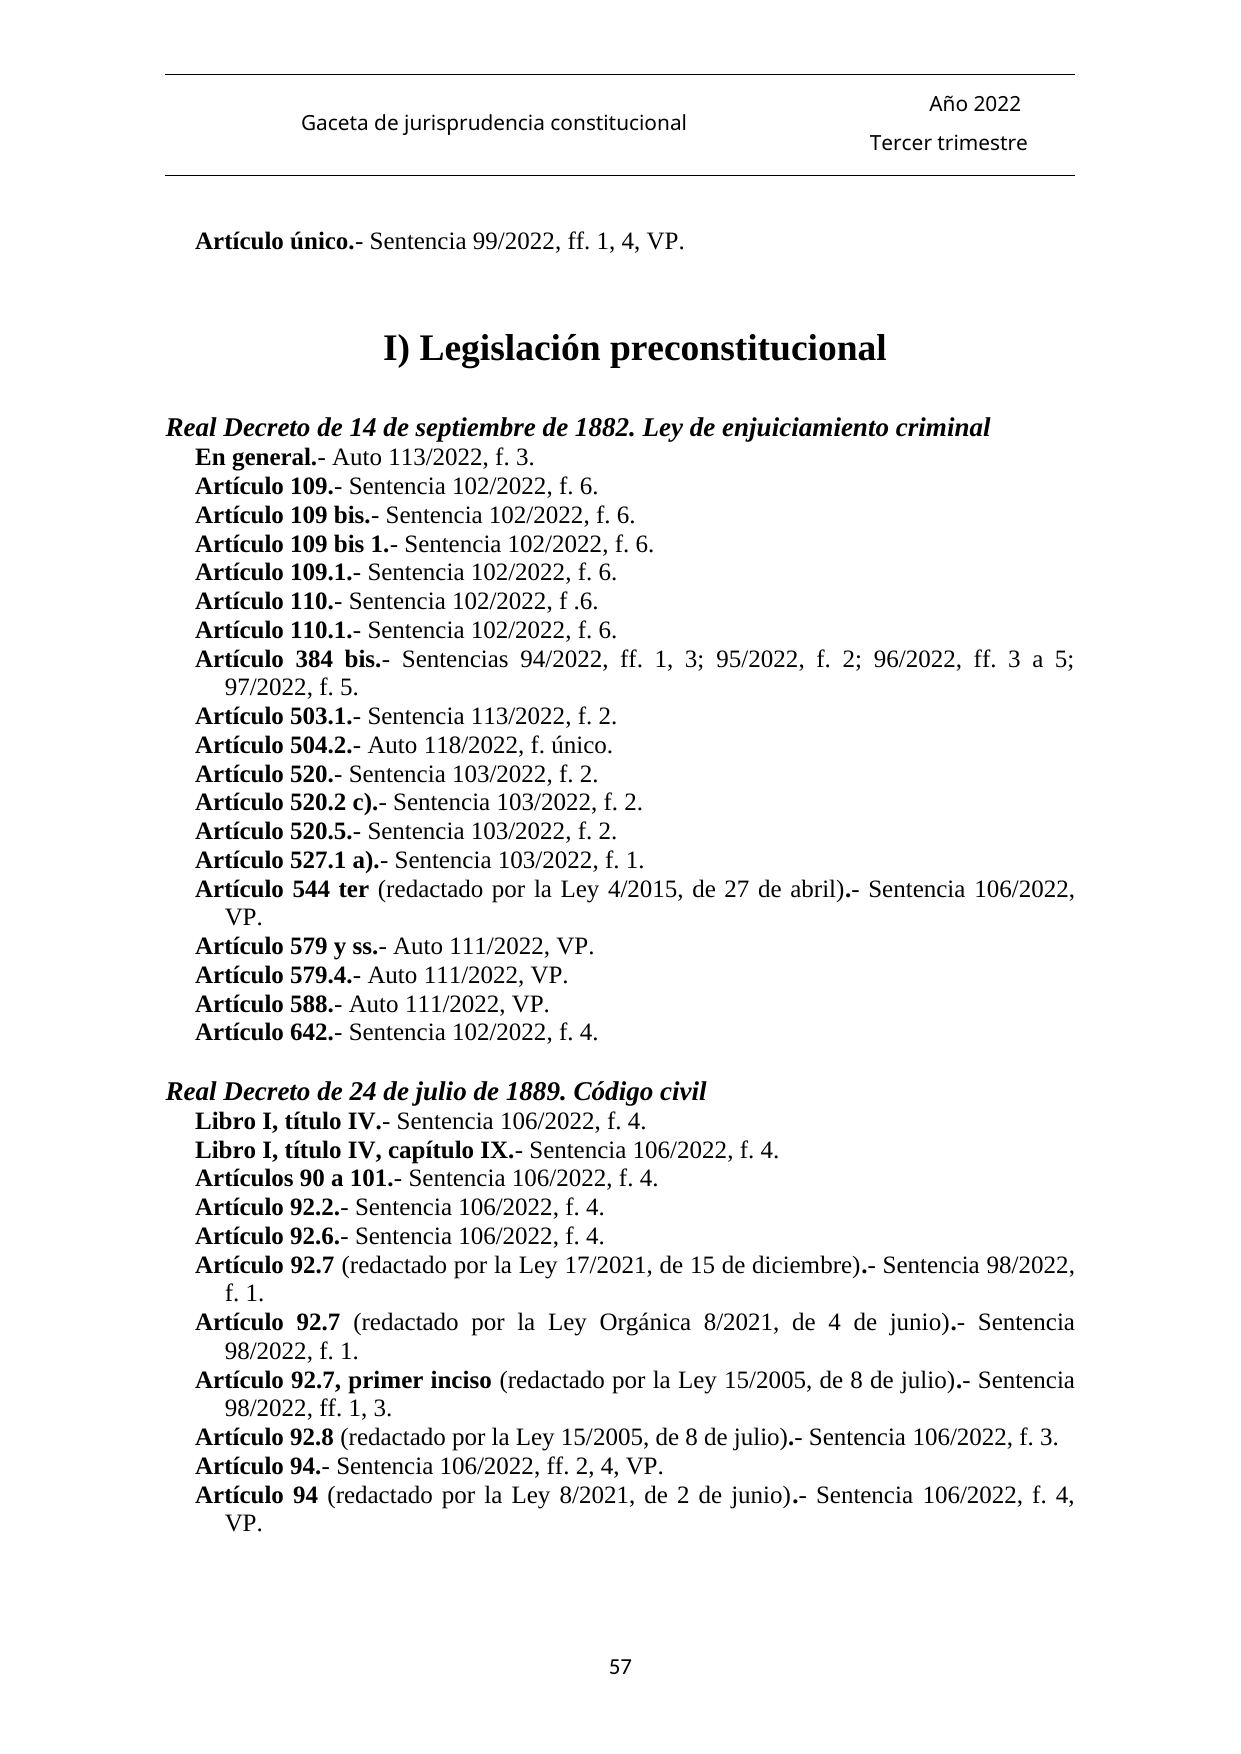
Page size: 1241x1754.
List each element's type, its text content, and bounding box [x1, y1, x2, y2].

text Artículo 503.1.- Sentencia 113/2022, f. 2. [195, 701, 1075, 730]
text Artículo único.- Sentencia 99/2022, ff. 1, 4, VP. [195, 226, 1075, 255]
text Artículo 92.8 (redactado por la Ley 15/2005, de 8 de julio).- Sentencia 106/2022, f. 3. [195, 1422, 1075, 1451]
text Artículo 109 bis.- Sentencia 102/2022, f. 6. [195, 500, 1075, 529]
text Artículo 94 (redactado por la Ley 8/2021, de 2 de junio).- Sentencia 106/2022, f. 4, VP. [195, 1480, 1075, 1537]
text Artículo 92.2.- Sentencia 106/2022, f. 4. [195, 1192, 1075, 1221]
text Artículo 579 y ss.- Auto 111/2022, VP. [195, 931, 1075, 960]
text Artículo 520.2 c).- Sentencia 103/2022, f. 2. [195, 787, 1075, 816]
text Artículo 527.1 a).- Sentencia 103/2022, f. 1. [195, 845, 1075, 874]
text Artículo 92.7, primer inciso (redactado por la Ley 15/2005, de 8 de julio).- Sentencia 98/2022, ff. 1, 3. [195, 1365, 1075, 1422]
text Real Decreto de 14 de septiembre de 1882. Ley de enjuiciamiento criminal [165, 411, 1075, 442]
text Artículo 109 bis 1.- Sentencia 102/2022, f. 6. [195, 529, 1075, 557]
text Artículo 642.- Sentencia 102/2022, f. 4. [195, 1017, 1075, 1046]
text Artículo 110.- Sentencia 102/2022, f .6. [195, 586, 1075, 615]
text Artículo 544 ter (redactado por la Ley 4/2015, de 27 de abril).- Sentencia 106/2022, VP. [195, 874, 1075, 931]
text Artículo 92.6.- Sentencia 106/2022, f. 4. [195, 1221, 1075, 1250]
text Artículo 94.- Sentencia 106/2022, ff. 2, 4, VP. [195, 1451, 1075, 1480]
text I) Legislación preconstitucional [165, 325, 1075, 368]
text Artículo 109.- Sentencia 102/2022, f. 6. [195, 471, 1075, 500]
text Artículo 110.1.- Sentencia 102/2022, f. 6. [195, 615, 1075, 644]
text Artículo 520.5.- Sentencia 103/2022, f. 2. [195, 816, 1075, 845]
text Real Decreto de 24 de julio de 1889. Código civil [165, 1075, 1075, 1106]
text Libro I, título IV, capítulo IX.- Sentencia 106/2022, f. 4. [195, 1135, 1075, 1163]
text Artículos 90 a 101.- Sentencia 106/2022, f. 4. [195, 1163, 1075, 1192]
text Artículo 520.- Sentencia 103/2022, f. 2. [195, 759, 1075, 787]
text En general.- Auto 113/2022, f. 3. [195, 442, 1075, 471]
text Artículo 384 bis.- Sentencias 94/2022, ff. 1, 3; 95/2022, f. 2; 96/2022, ff. 3 a 5; 97/2022, f. 5. [195, 644, 1075, 701]
text Libro I, título IV.- Sentencia 106/2022, f. 4. [195, 1106, 1075, 1135]
text Artículo 588.- Auto 111/2022, VP. [195, 989, 1075, 1017]
text Artículo 92.7 (redactado por la Ley Orgánica 8/2021, de 4 de junio).- Sentencia 98/2022, f. 1. [195, 1307, 1075, 1365]
text Artículo 579.4.- Auto 111/2022, VP. [195, 960, 1075, 989]
text Artículo 504.2.- Auto 118/2022, f. único. [195, 730, 1075, 759]
text Artículo 92.7 (redactado por la Ley 17/2021, de 15 de diciembre).- Sentencia 98/2022, f. 1. [195, 1250, 1075, 1307]
text Artículo 109.1.- Sentencia 102/2022, f. 6. [195, 557, 1075, 586]
